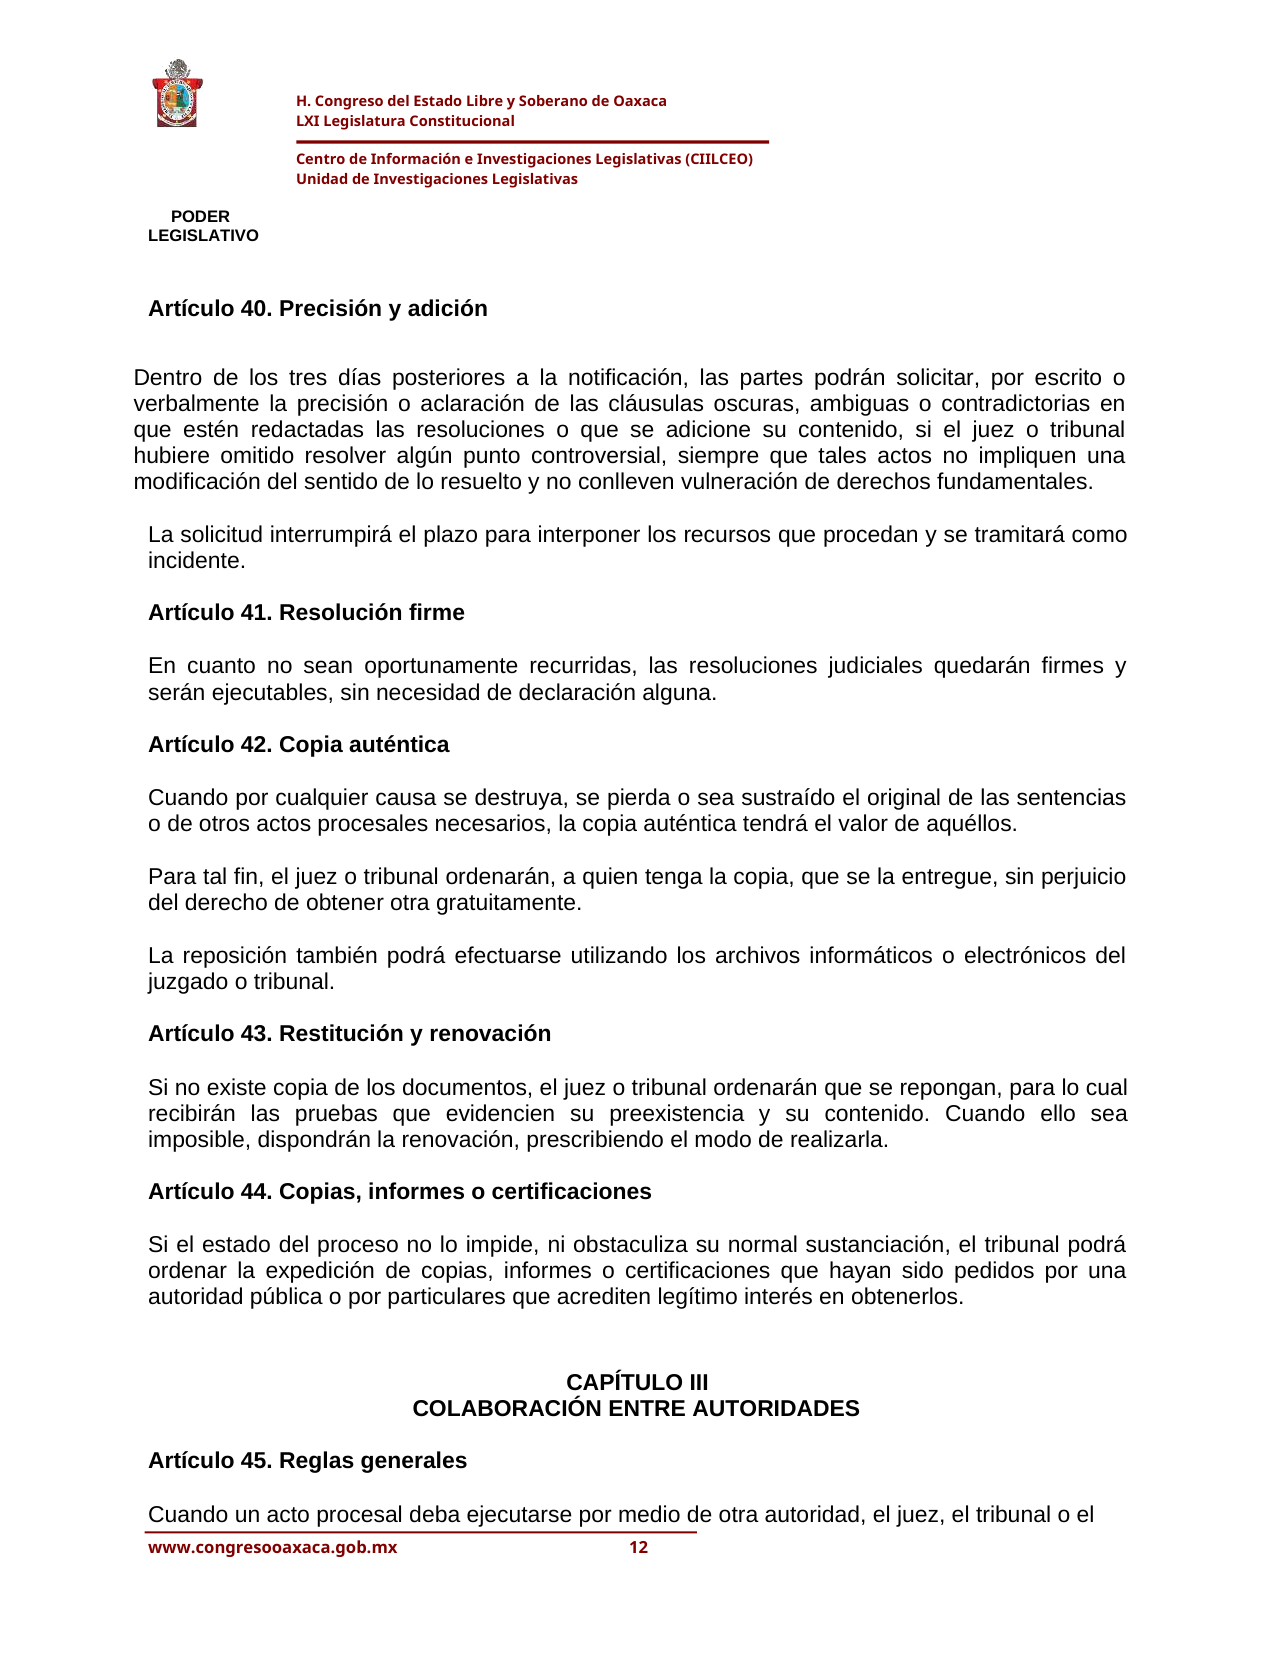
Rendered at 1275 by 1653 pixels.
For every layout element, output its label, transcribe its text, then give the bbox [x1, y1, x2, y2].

text La reposición también podrá efectuarse utilizando los archivos informáticos o electrónicos del juzgado o tribunal. [148, 943, 1127, 994]
text CAPÍTULO III [133, 1368, 1141, 1395]
text Cuando por cualquier causa se destruya, se pierda o sea sustraído el original de las sentencias o de otros actos procesales necesarios, la copia auténtica tendrá el valor de aquéllos. [148, 785, 1127, 836]
text LXI Legislatura Constitucional [296, 111, 1129, 131]
text Cuando un acto procesal deba ejecutarse por medio de otra autoridad, el juez, el tribunal o el [148, 1501, 1129, 1527]
text Unidad de Investigaciones Legislativas [296, 168, 1129, 188]
text Artículo 42. Copia auténtica [148, 731, 1129, 757]
text LEGISLATIVO [148, 226, 1129, 245]
text Dentro de los tres días posteriores a la notificación, las partes podrán solicitar, por escrito o verbalmente la precisión o aclaración de las cláusulas oscuras, ambiguas o contradictorias en que estén redactadas las resoluciones o que se adicione su contenido, si el juez o tribunal hubiere omitido resolver algún punto controversial, siempre que tales actos no impliquen una modificación del sentido de lo resuelto y no conlleven vulneración de derechos fundamentales. [133, 365, 1127, 494]
text PODER [171, 207, 1129, 226]
picture [147, 57, 207, 128]
text Si el estado del proceso no lo impide, ni obstaculiza su normal sustanciación, el tribunal podrá ordenar la expedición de copias, informes o certificaciones que hayan sido pedidos por una autoridad pública o por particulares que acrediten legítimo interés en obtenerlos. [148, 1232, 1127, 1310]
text En cuanto no sean oportunamente recurridas, las resoluciones judiciales quedarán firmes y serán ejecutables, sin necesidad de declaración alguna. [148, 653, 1127, 705]
text Artículo 44. Copias, informes o certificaciones [148, 1178, 1129, 1204]
text Artículo 40. Precisión y adición [148, 295, 1129, 321]
text Artículo 41. Resolución firme [148, 599, 1129, 626]
text Centro de Información e Investigaciones Legislativas (CIILCEO) [296, 148, 1129, 168]
text COLABORACIÓN ENTRE AUTORIDADES [133, 1395, 1139, 1421]
text Si no existe copia de los documentos, el juez o tribunal ordenarán que se repongan, para lo cual recibirán las pruebas que evidencien su preexistencia y su contenido. Cuando ello sea imposible, dispondrán la renovación, prescribiendo el modo de realizarla. [148, 1074, 1129, 1152]
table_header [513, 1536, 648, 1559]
text H. Congreso del Estado Libre y Soberano de Oaxaca [296, 91, 1129, 111]
text La solicitud interrumpirá el plazo para interponer los recursos que procedan y se tramitará como incidente. [148, 522, 1129, 573]
text Artículo 43. Restitución y renovación [148, 1020, 1129, 1047]
text Artículo 45. Reglas generales [148, 1447, 1129, 1473]
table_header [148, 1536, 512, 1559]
text Para tal fin, el juez o tribunal ordenarán, a quien tenga la copia, que se la entregue, sin perjuicio del derecho de obtener otra gratuitamente. [148, 864, 1127, 915]
